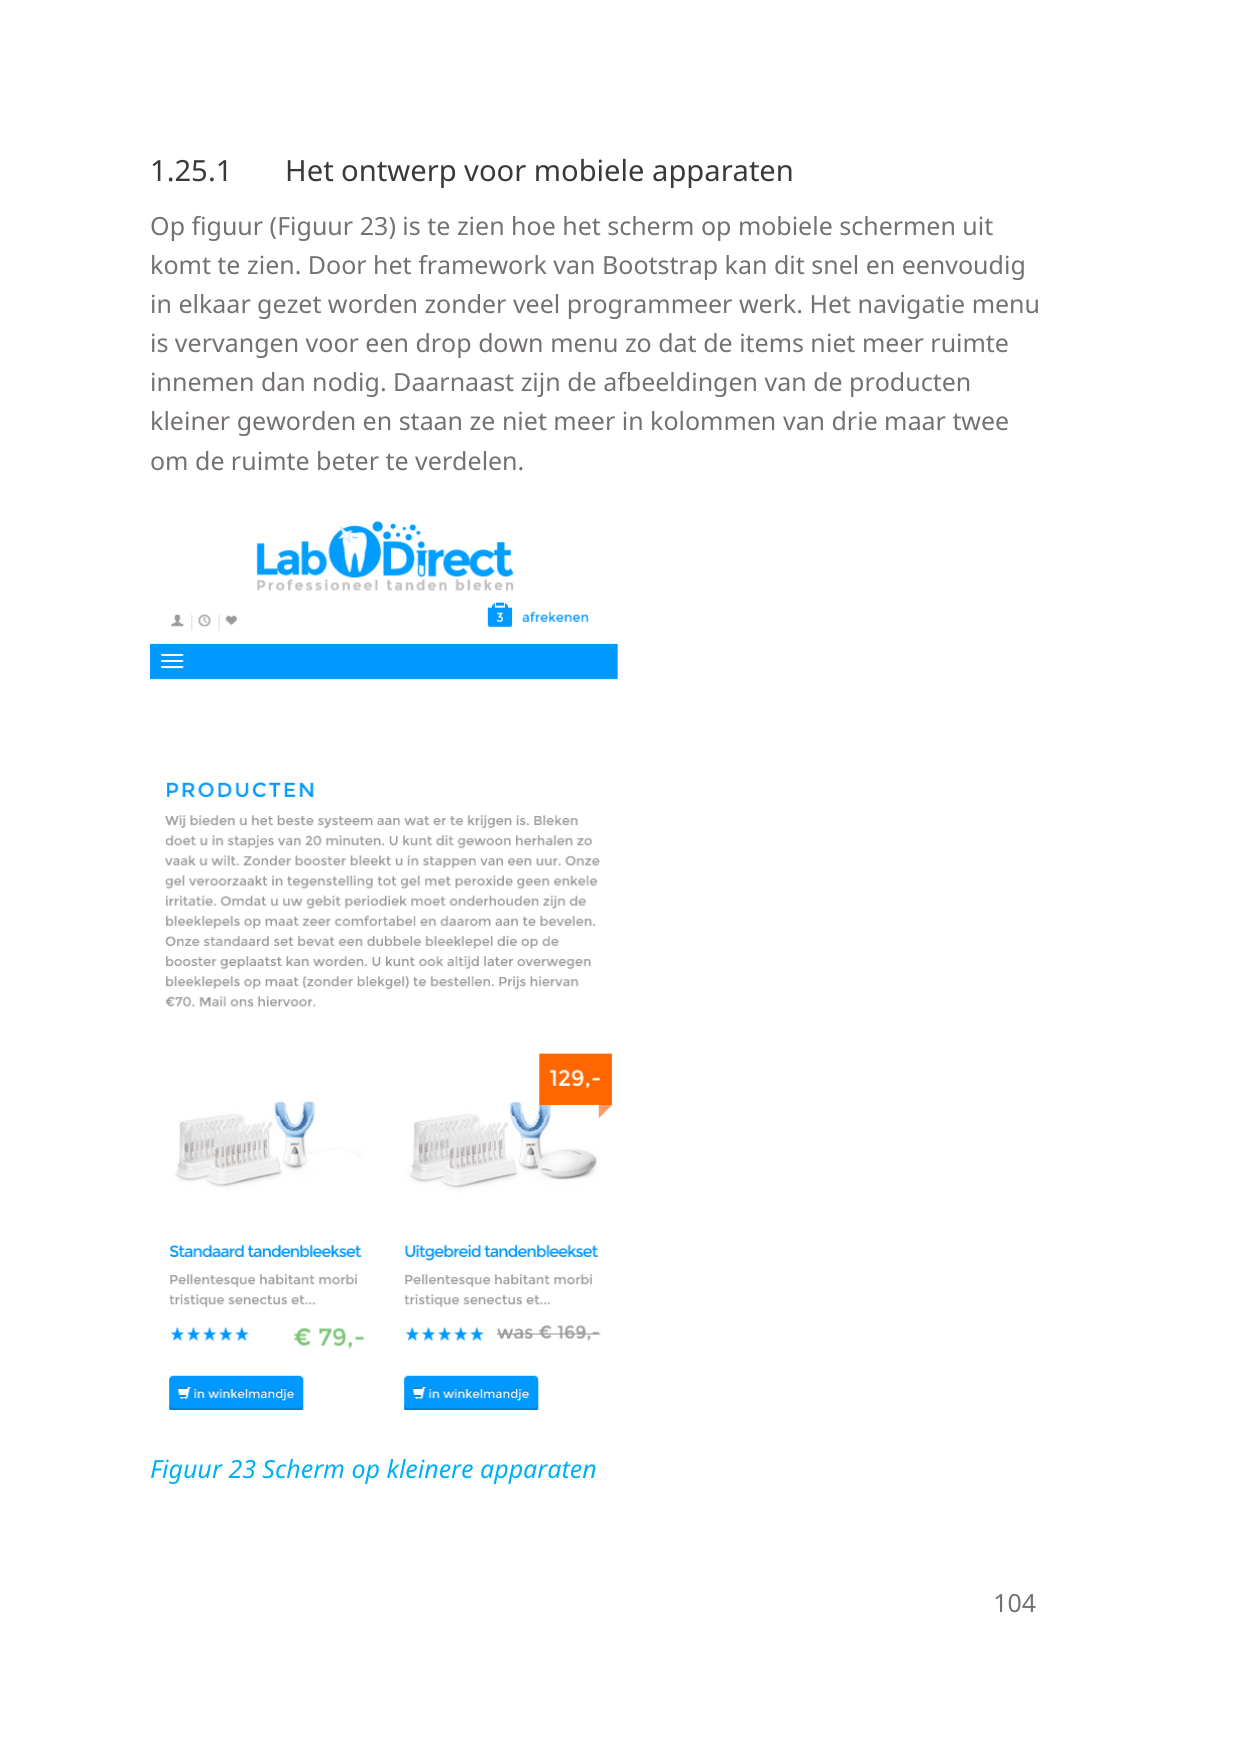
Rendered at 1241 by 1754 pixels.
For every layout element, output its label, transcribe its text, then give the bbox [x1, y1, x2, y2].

text Op figuur (Figuur 23) is te zien hoe het scherm op mobiele schermen uit komt te zien. Door het framework van Bootstrap kan dit snel en eenvoudig in elkaar gezet worden zonder veel programmeer werk. Het navigatie menu is vervangen voor een drop down menu zo dat de items niet meer ruimte innemen dan nodig. Daarnaast zijn de afbeeldingen van de producten kleiner geworden en staan ze niet meer in kolommen van drie maar twee om de ruimte beter te verdelen. [150, 208, 1053, 477]
picture [150, 507, 618, 1410]
subtitle Het ontwerp voor mobiele apparaten [150, 150, 1053, 190]
